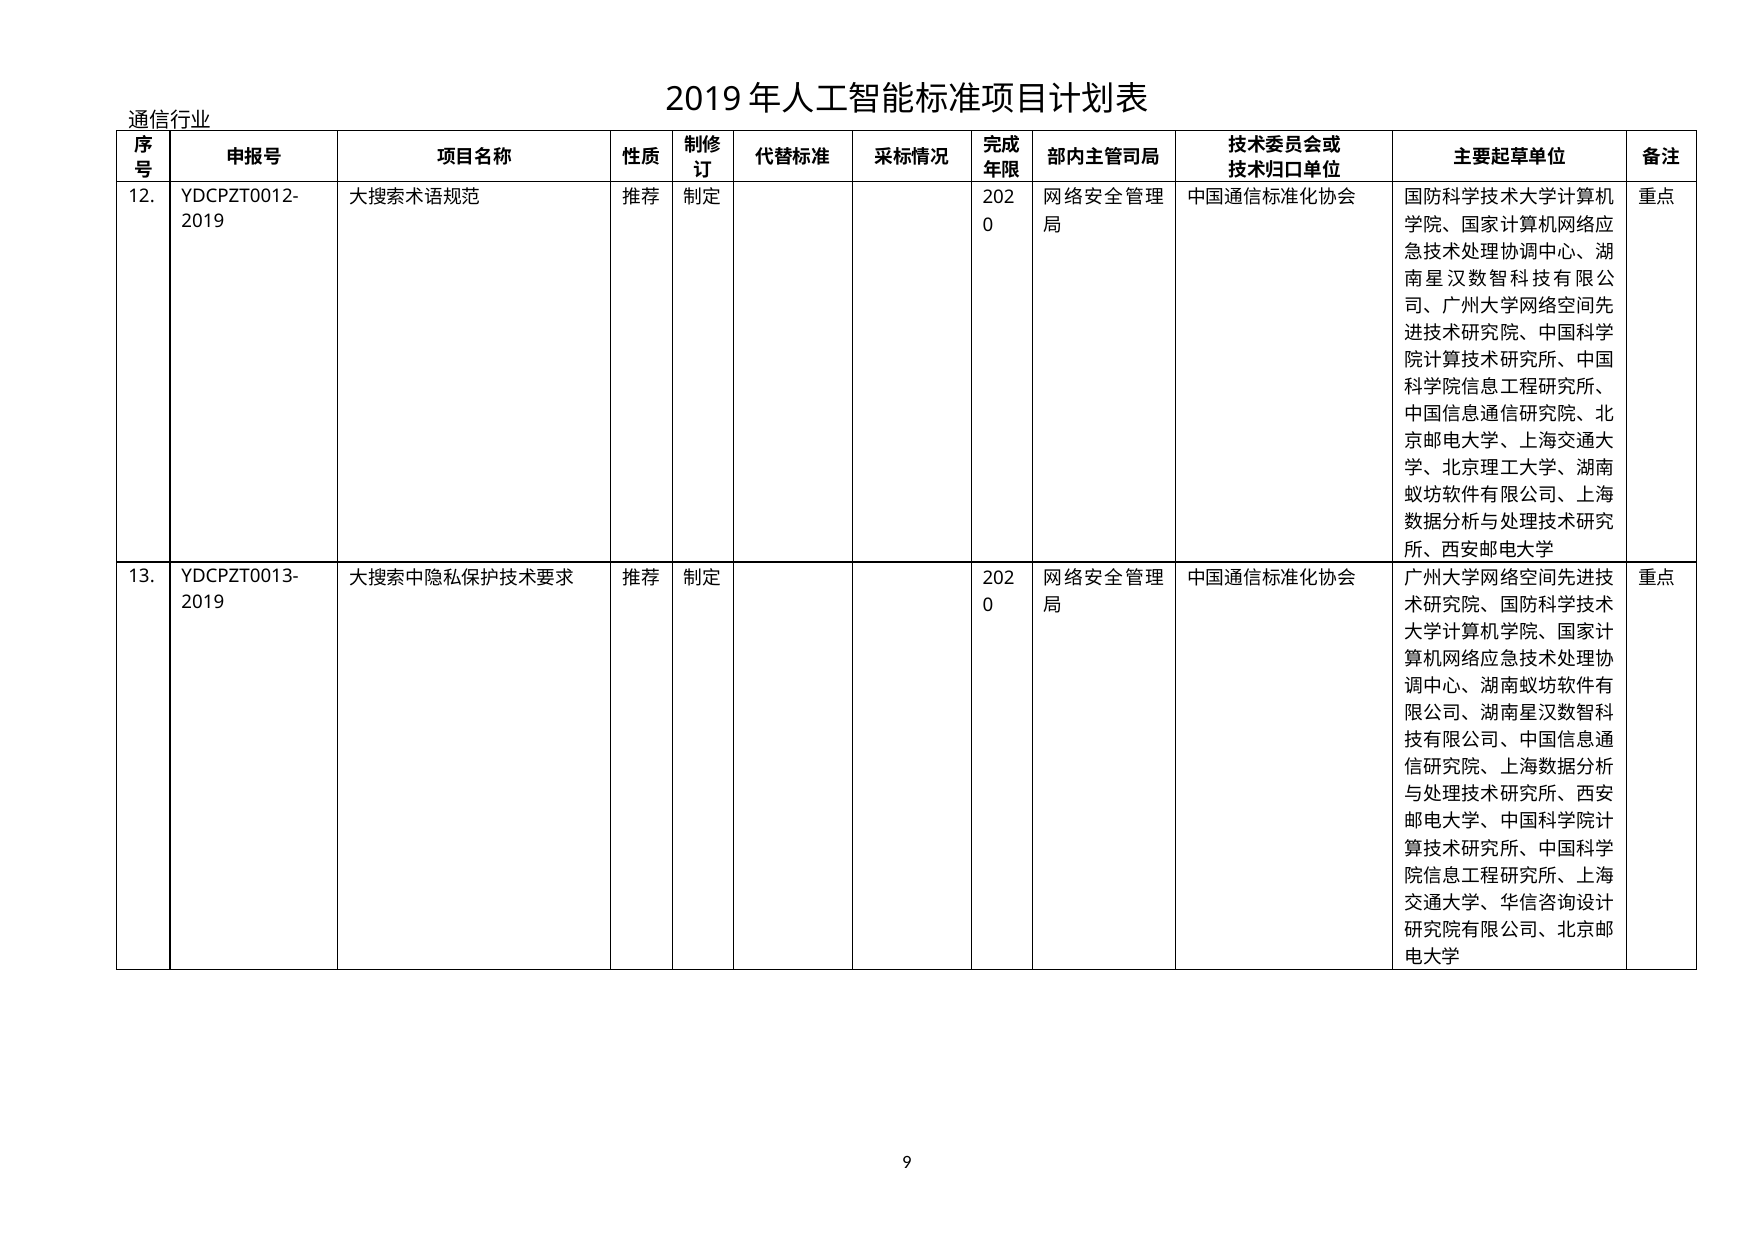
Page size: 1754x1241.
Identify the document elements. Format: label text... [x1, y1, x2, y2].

table_cell YDCPZT0013-2019 [171, 563, 337, 969]
table_cell 制修 订 [673, 131, 733, 181]
table_cell 技术委员会或 技术归口单位 [1176, 131, 1392, 181]
table_cell 网络安全管理局 [1033, 563, 1175, 969]
table_cell 代替标准 [734, 131, 852, 181]
table_cell 大搜索术语规范 [338, 182, 610, 561]
table_header 2019年人工智能标准项目计划表 通信行业 [117, 91, 1696, 130]
table_cell 主要起草单位 [1393, 131, 1626, 181]
table_cell 广州大学网络空间先进技术研究院、国防科学技术大学计算机学院、国家计算机网络应急技术处理协调中心、湖南蚁坊软件有限公司、湖南星汉数智科技有限公司、中国信息通信研究院、上海数据分析与处理技术研究所、西安邮电大学、中国科学院计算技术研究所、中国科学院信息工程研究所、上海交通大学、华信咨询设计研究院有限公司、北京邮电大学 [1393, 563, 1626, 969]
table_cell 备注 [1627, 131, 1696, 181]
table_cell 中国通信标准化协会 [1176, 182, 1392, 561]
table_cell [117, 182, 169, 561]
table_cell 推荐 [611, 563, 672, 969]
table_cell 制定 [673, 182, 733, 561]
table_cell 大搜索中隐私保护技术要求 [338, 563, 610, 969]
table_cell 中国通信标准化协会 [1176, 563, 1392, 969]
table_cell [734, 182, 852, 561]
table_cell 2020 [972, 563, 1032, 969]
table_cell 性质 [611, 131, 672, 181]
table_cell 制定 [673, 563, 733, 969]
table_cell 重点 [1627, 563, 1696, 969]
table_cell 完成 年限 [972, 131, 1032, 181]
table_cell 申报号 [171, 131, 337, 181]
table_cell 2020 [972, 182, 1032, 561]
table_cell 序号 [117, 131, 169, 181]
table_cell 项目名称 [338, 131, 610, 181]
table_cell 网络安全管理局 [1033, 182, 1175, 561]
table_cell [853, 563, 971, 969]
table_cell [853, 182, 971, 561]
table_cell YDCPZT0012-2019 [171, 182, 337, 561]
table_cell [734, 563, 852, 969]
table_cell [117, 563, 169, 969]
table_cell 部内主管司局 [1033, 131, 1175, 181]
table_cell 国防科学技术大学计算机学院、国家计算机网络应急技术处理协调中心、湖南星汉数智科技有限公司、广州大学网络空间先进技术研究院、中国科学院计算技术研究所、中国科学院信息工程研究所、中国信息通信研究院、北京邮电大学、上海交通大学、北京理工大学、湖南蚁坊软件有限公司、上海数据分析与处理技术研究所、西安邮电大学 [1393, 182, 1626, 561]
table_cell 采标情况 [853, 131, 971, 181]
table_cell 推荐 [611, 182, 672, 561]
table_cell 重点 [1627, 182, 1696, 561]
